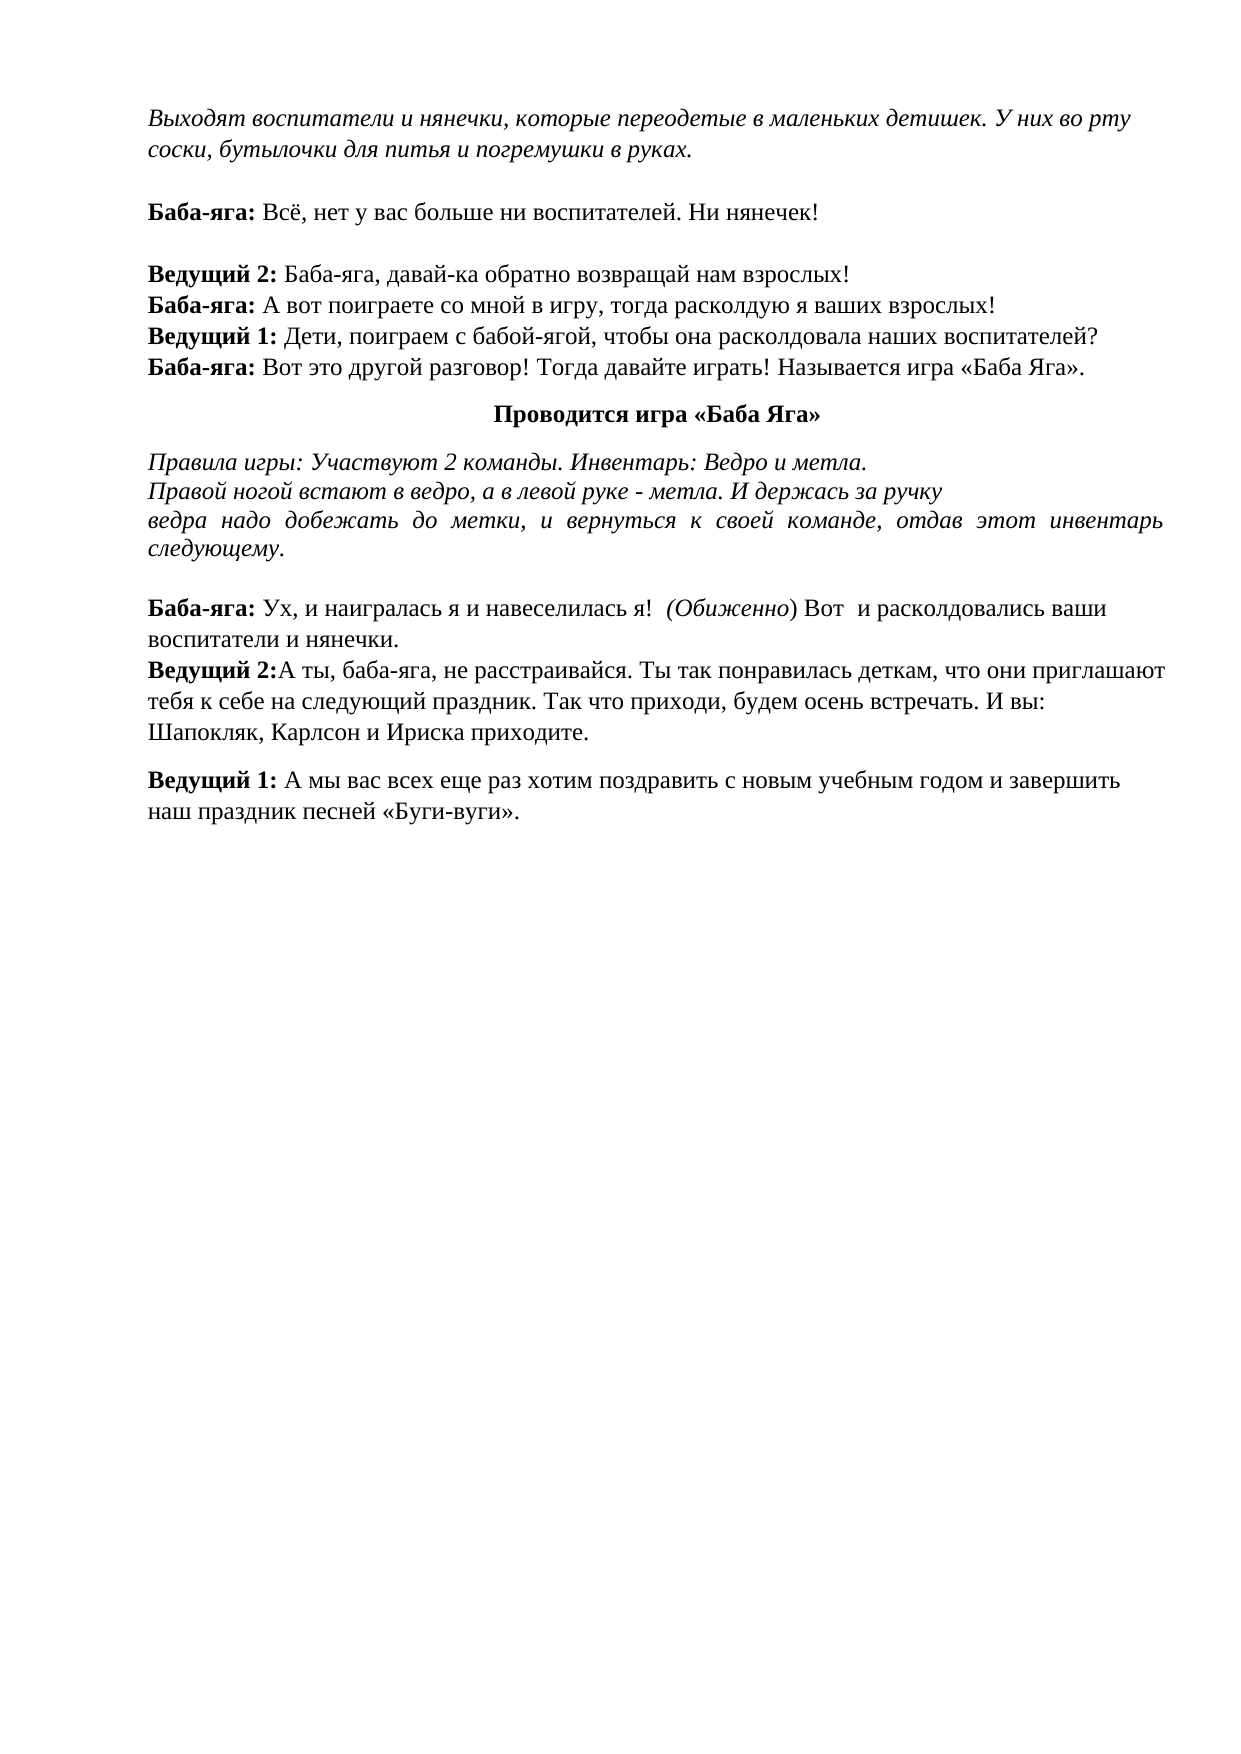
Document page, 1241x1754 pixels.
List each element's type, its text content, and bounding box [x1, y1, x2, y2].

text Правила игры: Участвуют 2 команды. Инвентарь: Ведро и метла. [148, 447, 1167, 476]
text Баба-яга: Вот это другой разговор! Тогда давайте играть! Называется игра «Баба Яга». [771, 352, 1167, 381]
text Проводится игра «Баба Яга» [148, 399, 1167, 428]
text ведра надо добежать до метки, и вернуться к своей команде, отдав этот инвентарь следующему. [148, 505, 1167, 562]
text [148, 103, 1167, 349]
text Баба-яга: Ух, и наигралась я и навеселилась я! (Обиженно) Вот и расколдовались ваши воспитатели и нянечки. Ведущий 2:А ты, баба-яга, не расстраивайся. Ты так понравилась деткам, что они приглашают тебя к себе на следующий праздник. Так что приходи, будем осень встречать. И вы: Шапокляк, Карлсон и Ириска приходите. [148, 562, 1167, 746]
text Ведущий 1: А мы вас всех еще раз хотим поздравить с новым учебным годом и завершить наш праздник песней «Буги-вуги». [148, 765, 1167, 825]
text Правой ногой встают в ведро, а в левой руке - метла. И держась за ручку [148, 476, 1167, 505]
